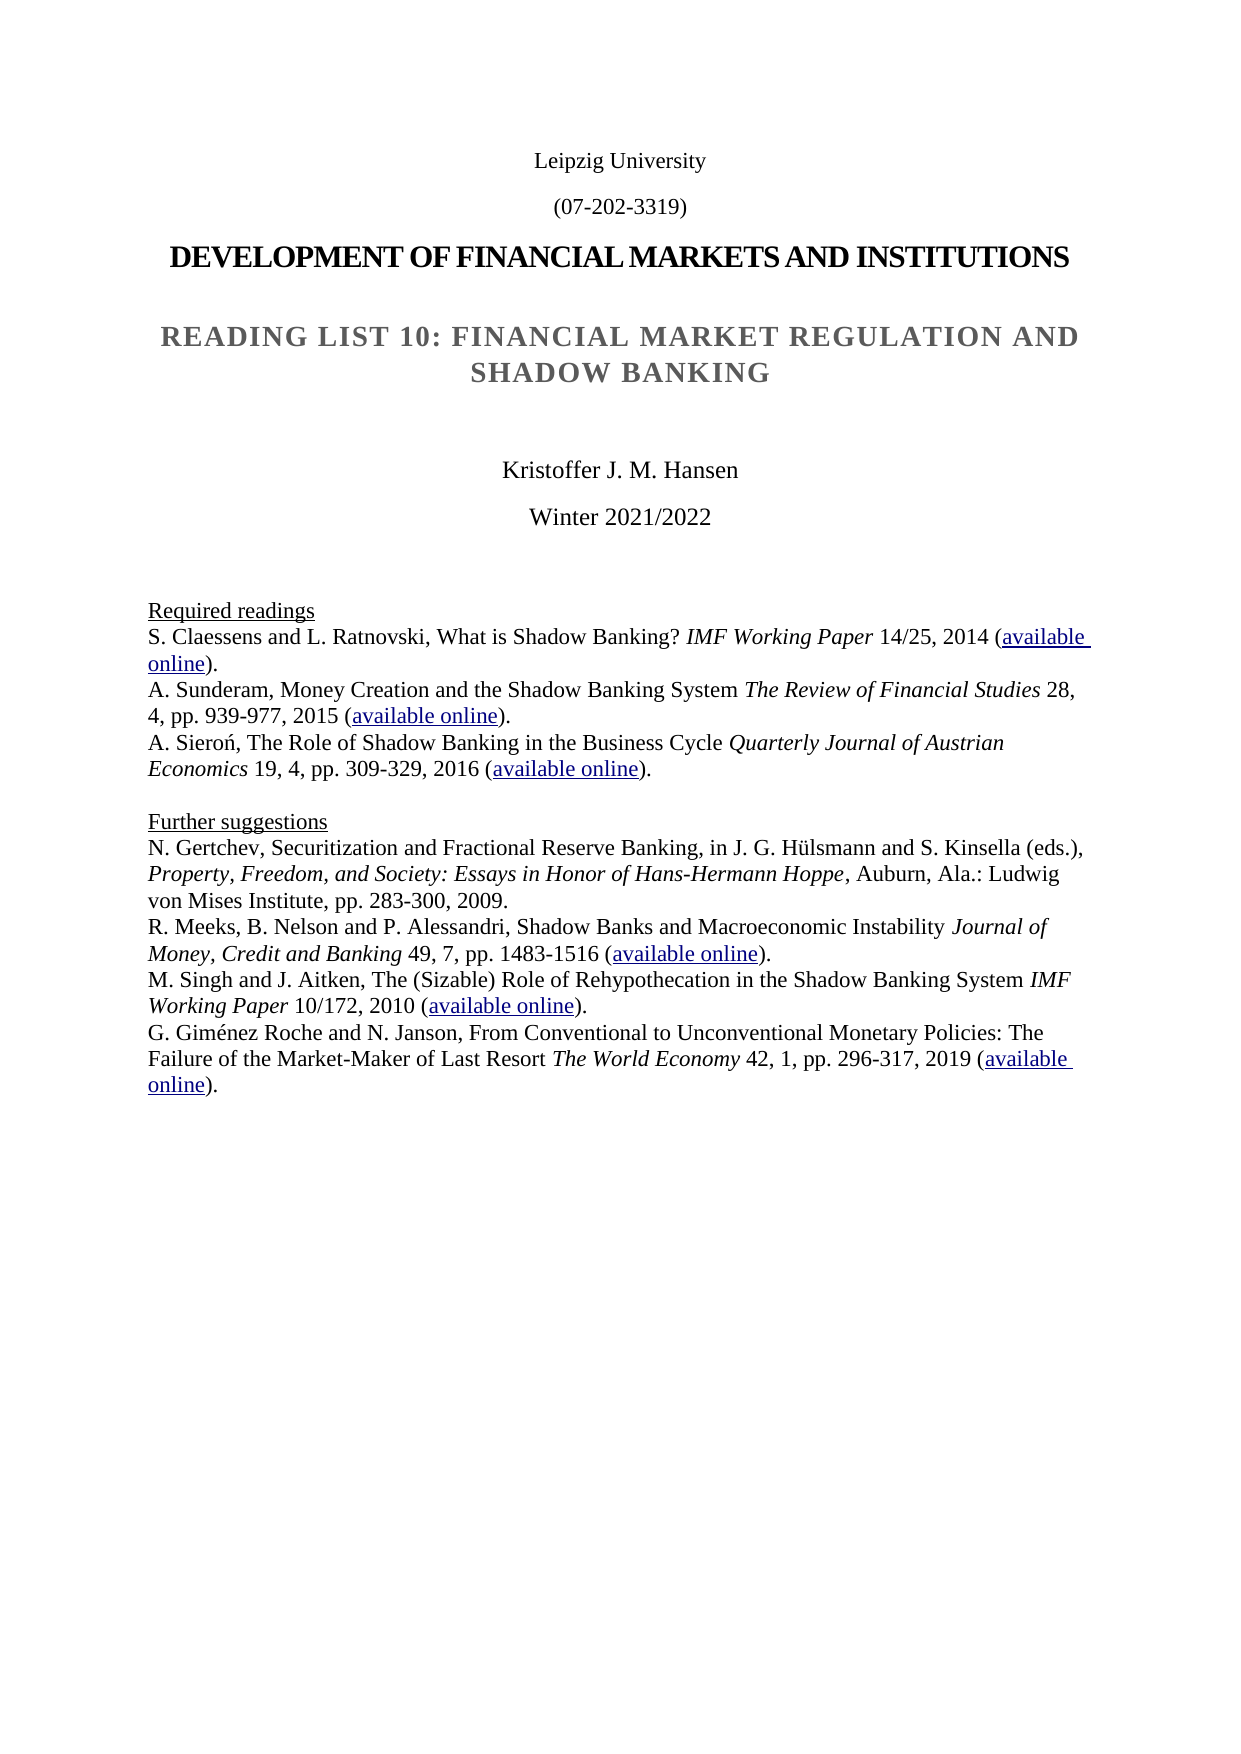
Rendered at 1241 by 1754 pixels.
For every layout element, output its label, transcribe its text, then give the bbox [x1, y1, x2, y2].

text A. Sieroń, The Role of Shadow Banking in the Business Cycle Quarterly Journal of Austrian Economics 19, 4, pp. 309-329, 2016 (available online). [148, 729, 1093, 781]
text N. Gertchev, Securitization and Fractional Reserve Banking, in J. G. Hülsmann and S. Kinsella (eds.), Property, Freedom, and Society: Essays in Honor of Hans-Hermann Hoppe, Auburn, Ala.: Ludwig von Mises Institute, pp. 283-300, 2009. [148, 834, 1093, 913]
text G. Giménez Roche and N. Janson, From Conventional to Unconventional Monetary Policies: The Failure of the Market-Maker of Last Resort The World Economy 42, 1, pp. 296-317, 2019 (available online). [148, 1019, 1093, 1098]
text Leipzig University [148, 148, 1093, 174]
text A. Sunderam, Money Creation and the Shadow Banking System The Review of Financial Studies 28, 4, pp. 939-977, 2015 (available online). [148, 676, 1093, 729]
text Winter 2021/2022 [148, 502, 1093, 531]
text Kristoffer J. M. Hansen [148, 455, 1093, 483]
text R. Meeks, B. Nelson and P. Alessandri, Shadow Banks and Macroeconomic Instability Journal of Money, Credit and Banking 49, 7, pp. 1483-1516 (available online). [148, 913, 1093, 966]
text (07-202-3319) [148, 193, 1093, 219]
text S. Claessens and L. Ratnovski, What is Shadow Banking? IMF Working Paper 14/25, 2014 (available online). [148, 623, 1093, 676]
text Further suggestions [148, 808, 1093, 834]
subtitle READING LIST 10: FINANCIAL MARKET REGULATION AND SHADOW BANKING [148, 319, 1093, 388]
text Required readings [148, 597, 1093, 623]
text M. Singh and J. Aitken, The (Sizable) Role of Rehypothecation in the Shadow Banking System IMF Working Paper 10/172, 2010 (available online). [148, 966, 1093, 1019]
title DEVELOPMENT OF FINANCIAL MARKETS AND INSTITUTIONS [148, 238, 1093, 274]
